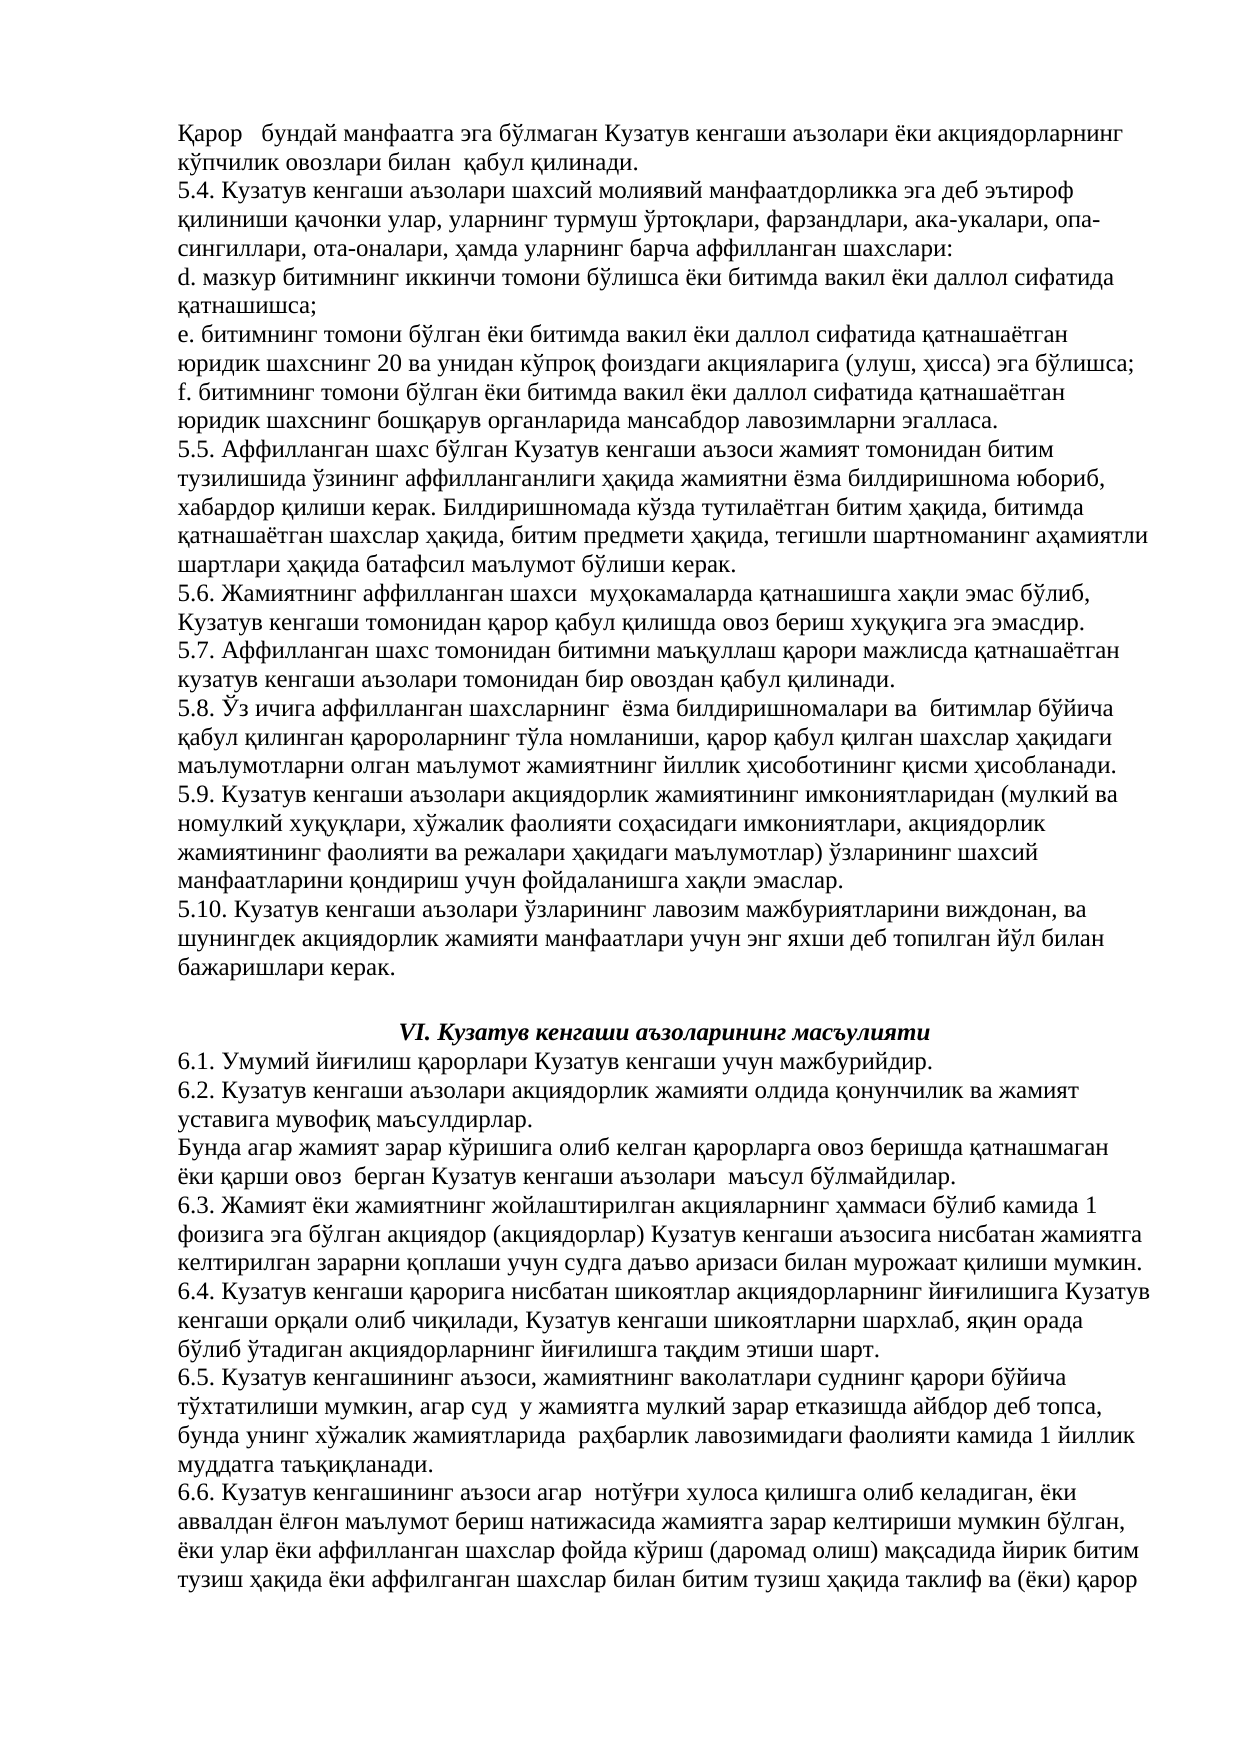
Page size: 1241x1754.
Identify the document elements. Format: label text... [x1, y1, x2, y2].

text VI. Кузатув кенгаши аъзоларининг масъулияти [177, 1017, 1152, 1046]
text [177, 1477, 1152, 1592]
text 6.1. Умумий йиғилиш қарорлари Кузатув кенгаши учун мажбурийдир. [177, 1046, 1152, 1075]
text 5.10. Кузатув кенгаши аъзолари ўзларининг лавозим мажбуриятларини виждонан, ва шунингдек акциядорлик жамияти манфаатлари учун энг яхши деб топилган йўл билан бажаришлари керак. [177, 894, 1152, 981]
text 6.3. Жамият ёки жамиятнинг жойлаштирилган акцияларнинг ҳаммаси бўлиб камида 1 фоизига эга бўлган акциядор (акциядорлар) Кузатув кенгаши аъзосига нисбатан жамиятга келтирилган зарарни қоплаши учун судга даъво аризаси билан мурожаат қилиши мумкин. 6.4. Кузатув кенгаши қарорига нисбатан шикоятлар акциядорларнинг йиғилишига Кузатув кенгаши орқали олиб чиқилади, Кузатув кенгаши шикоятларни шархлаб, яқин орада бўлиб ўтадиган акциядорларнинг йиғилишга тақдим этиши шарт. [177, 1190, 1152, 1362]
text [177, 118, 1152, 176]
text 6.5. Кузатув кенгашининг аъзоси, жамиятнинг ваколатлари суднинг қарори бўйича тўхтатилиши мумкин, агар суд у жамиятга мулкий зарар етказишда айбдор деб топса, бунда унинг хўжалик жамиятларида раҳбарлик лавозимидаги фаолияти камида 1 йиллик муддатга таъқиқланади. [177, 1362, 1152, 1477]
text 5.8. Ўз ичига аффилланган шахсларнинг ёзма билдиришномалари ва битимлар бўйича қабул қилинган қаророларнинг тўла номланиши, қарор қабул қилган шахслар ҳақидаги маълумотларни олган маълумот жамиятнинг йиллик ҳисоботининг қисми ҳисобланади. [177, 693, 1152, 779]
text 5.7. Аффилланган шахс томонидан битимни маъқуллаш қарори мажлисда қатнашаётган кузатув кенгаши аъзолари томонидан бир овоздан қабул қилинади. [177, 636, 1152, 693]
text 5.6. Жамиятнинг аффилланган шахси муҳокамаларда қатнашишга хақли эмас бўлиб, Кузатув кенгаши томонидан қарор қабул қилишда овоз бериш хуқуқига эга эмасдир. [177, 578, 1152, 636]
text 6.2. Кузатув кенгаши аъзолари акциядорлик жамияти олдида қонунчилик ва жамият уставига мувофиқ маъсулдирлар. [177, 1075, 1152, 1132]
text Бунда агар жамият зарар кўришига олиб келган қарорларга овоз беришда қатнашмаган ёки қарши овоз берган Кузатув кенгаши аъзолари маъсул бўлмайдилар. [177, 1132, 1152, 1190]
text 5.4. Кузатув кенгаши аъзолари шахсий молиявий манфаатдорликка эга деб эътироф қилиниши қачонки улар, уларнинг турмуш ўртоқлари, фарзандлари, ака-укалари, опа-сингиллари, ота-оналари, ҳамда уларнинг барча аффилланган шахслари: d. мазкур битимнинг иккинчи томони бўлишса ёки битимда вакил ёки даллол сифатида қатнашишса; e. битимнинг томони бўлган ёки битимда вакил ёки даллол сифатида қатнашаётган юридик шахснинг 20 ва унидан кўпроқ фоиздаги акцияларига (улуш, ҳисса) эга бўлишса; f. битимнинг томони бўлган ёки битимда вакил ёки даллол сифатида қатнашаётган юридик шахснинг бошқарув органларида мансабдор лавозимларни эгалласа. 5.5. Аффилланган шахс бўлган Кузатув кенгаши аъзоси жамият томонидан битим тузилишида ўзининг аффилланганлиги ҳақида жамиятни ёзма билдиришнома юбориб, хабардор қилиши керак. Билдиришномада кўзда тутилаётган битим ҳақида, битимда қатнашаётган шахслар ҳақида, битим предмети ҳақида, тегишли шартноманинг аҳамиятли шартлари ҳақида батафсил маълумот бўлиши керак. [177, 176, 1152, 578]
text 5.9. Кузатув кенгаши аъзолари акциядорлик жамиятининг имкониятларидан (мулкий ва номулкий хуқуқлари, хўжалик фаолияти соҳасидаги имкониятлари, акциядорлик жамиятининг фаолияти ва режалари ҳақидаги маълумотлар) ўзларининг шахсий манфаатларини қондириш учун фойдаланишга хақли эмаслар. [177, 779, 1152, 894]
